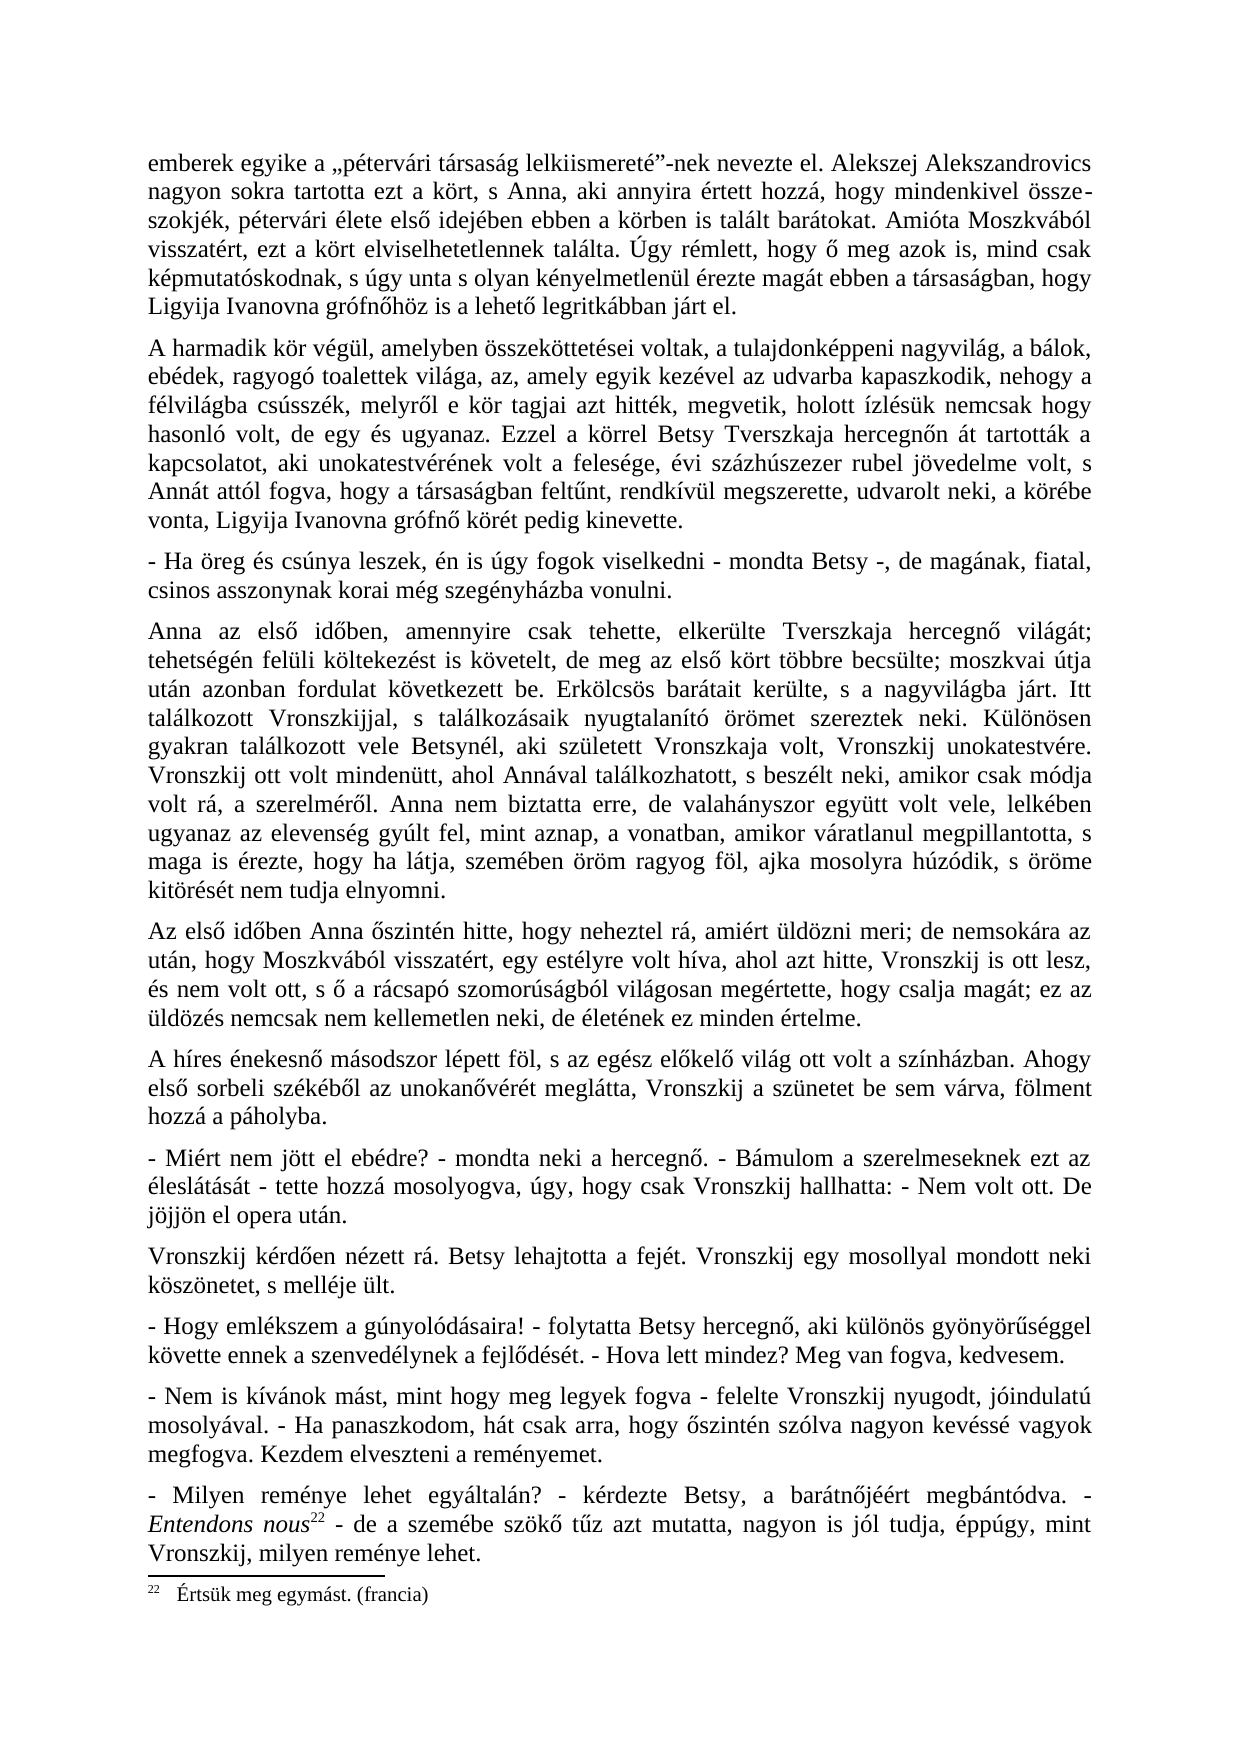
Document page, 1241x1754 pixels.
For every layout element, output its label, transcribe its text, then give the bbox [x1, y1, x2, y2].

text - Hogy emlékszem a gúnyolódásaira! - folytatta Betsy hercegnő, aki különös gyönyörűséggel követte ennek a szenvedélynek a fejlődését. - Hova lett mindez? Meg van fogva, kedvesem. [148, 1311, 1093, 1369]
text Az első időben Anna őszintén hitte, hogy neheztel rá, amiért üldözni meri; de nemsokára az után, hogy Moszkvából visszatért, egy estélyre volt híva, ahol azt hitte, Vronszkij is ott lesz, és nem volt ott, s ő a rácsapó szomorúságból világosan megértette, hogy csalja magát; ez az üldözés nemcsak nem kellemetlen neki, de életének ez minden értelme. [148, 916, 1093, 1031]
text A híres énekesnő másodszor lépett föl, s az egész előkelő világ ott volt a színházban. Ahogy első sorbeli székéből az unokanővérét meglátta, Vronszkij a szünetet be sem várva, fölment hozzá a páholyba. [148, 1044, 1093, 1130]
text Vronszkij kérdően nézett rá. Betsy lehajtotta a fejét. Vronszkij egy mosollyal mondott neki köszönetet, s melléje ült. [148, 1241, 1093, 1299]
text - Milyen reménye lehet egyáltalán? - kérdezte Betsy, a barátnőjéért megbántódva. - Entendons nous - de a szemébe szökő tűz azt mutatta, nagyon is jól tudja, éppúgy, mint Vronszkij, milyen reménye lehet. [148, 1480, 1093, 1566]
text Anna az első időben, amennyire csak tehette, elkerülte Tverszkaja hercegnő világát; tehetségén felüli költekezést is követelt, de meg az első kört többre becsülte; moszkvai útja után azonban fordulat következett be. Erkölcsös barátait kerülte, s a nagyvilágba járt. Itt találkozott Vronszkijjal, s találkozásaik nyugtalanító örömet szereztek neki. Különösen gyakran találkozott vele Betsynél, aki született Vronszkaja volt, Vronszkij unokatestvére. Vronszkij ott volt mindenütt, ahol Annával találkozhatott, s beszélt neki, amikor csak módja volt rá, a szerelméről. Anna nem biztatta erre, de valahányszor együtt volt vele, lelkében ugyanaz az elevenség gyúlt fel, mint aznap, a vonatban, amikor váratlanul megpillantotta, s maga is érezte, hogy ha látja, szemében öröm ragyog föl, ajka mosolyra húzódik, s öröme kitörését nem tudja elnyomni. [148, 616, 1093, 904]
text - Miért nem jött el ebédre? - mondta neki a hercegnő. - Bámulom a szerelmeseknek ezt az éleslátását - tette hozzá mosolyogva, úgy, hogy csak Vronszkij hallhatta: - Nem volt ott. De jöjjön el opera után. [148, 1143, 1093, 1229]
text - Ha öreg és csúnya leszek, én is úgy fogok viselkedni - mondta Betsy -, de magának, fiatal, csinos asszonynak korai még szegényházba vonulni. [148, 546, 1093, 604]
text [148, 148, 1093, 320]
text - Nem is kívánok mást, mint hogy meg legyek fogva - felelte Vronszkij nyugodt, jóindulatú mosolyával. - Ha panaszkodom, hát csak arra, hogy őszintén szólva nagyon kevéssé vagyok megfogva. Kezdem elveszteni a reményemet. [148, 1381, 1093, 1468]
text A harmadik kör végül, amelyben összeköttetései voltak, a tulajdonképpeni nagyvilág, a bálok, ebédek, ragyogó toalettek világa, az, amely egyik kezével az udvarba kapaszkodik, nehogy a félvilágba csússzék, melyről e kör tagjai azt hitték, megvetik, holott ízlésük nemcsak hogy hasonló volt, de egy és ugyanaz. Ezzel a körrel Betsy Tverszkaja hercegnőn át tartották a kapcsolatot, aki unokatestvérének volt a felesége, évi százhúszezer rubel jövedelme volt, s Annát attól fogva, hogy a társaságban feltűnt, rendkívül megszerette, udvarolt neki, a körébe vonta, Ligyija Ivanovna grófnő körét pedig kinevette. [148, 333, 1093, 534]
